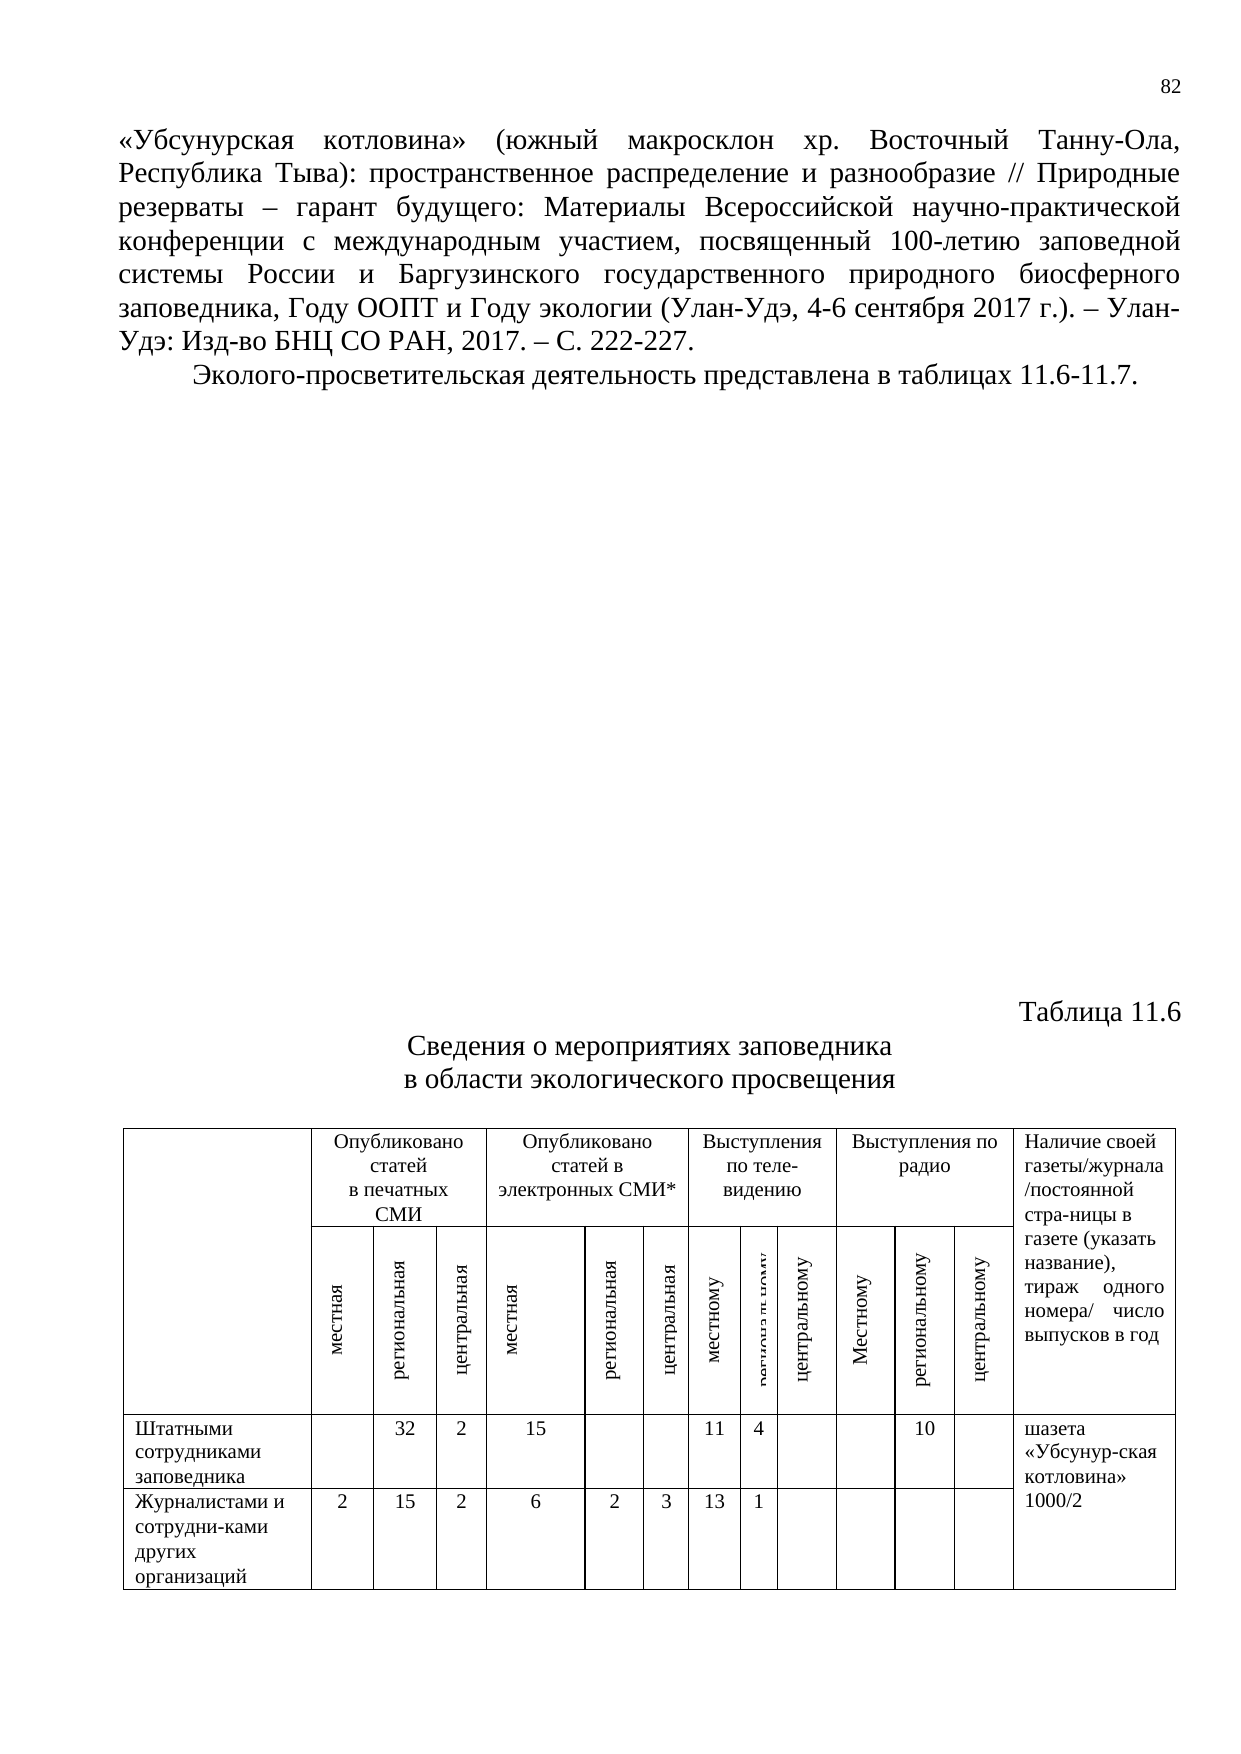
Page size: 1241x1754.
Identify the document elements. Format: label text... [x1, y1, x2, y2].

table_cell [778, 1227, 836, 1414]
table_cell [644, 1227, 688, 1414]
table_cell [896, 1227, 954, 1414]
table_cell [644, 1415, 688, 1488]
text Эколого-просветительская деятельность представлена в таблицах 11.6-11.7. [118, 357, 1181, 390]
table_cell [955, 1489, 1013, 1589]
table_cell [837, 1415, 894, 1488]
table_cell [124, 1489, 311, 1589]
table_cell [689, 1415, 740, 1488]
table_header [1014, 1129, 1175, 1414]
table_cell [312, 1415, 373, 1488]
text Таблица 11.6 [118, 994, 1181, 1028]
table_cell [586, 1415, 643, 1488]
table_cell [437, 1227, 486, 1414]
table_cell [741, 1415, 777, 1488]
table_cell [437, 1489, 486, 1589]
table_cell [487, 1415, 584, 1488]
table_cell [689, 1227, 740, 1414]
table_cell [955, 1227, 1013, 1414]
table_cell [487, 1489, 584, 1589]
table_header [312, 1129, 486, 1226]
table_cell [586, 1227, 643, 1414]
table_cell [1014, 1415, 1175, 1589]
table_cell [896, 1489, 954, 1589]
text в области экологического просвещения [118, 1061, 1181, 1095]
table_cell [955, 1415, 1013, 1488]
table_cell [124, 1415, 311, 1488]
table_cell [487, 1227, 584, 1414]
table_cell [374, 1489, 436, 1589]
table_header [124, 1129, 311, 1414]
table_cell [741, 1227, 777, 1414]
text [118, 122, 1181, 357]
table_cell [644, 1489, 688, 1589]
text Сведения о мероприятиях заповедника [118, 1028, 1181, 1061]
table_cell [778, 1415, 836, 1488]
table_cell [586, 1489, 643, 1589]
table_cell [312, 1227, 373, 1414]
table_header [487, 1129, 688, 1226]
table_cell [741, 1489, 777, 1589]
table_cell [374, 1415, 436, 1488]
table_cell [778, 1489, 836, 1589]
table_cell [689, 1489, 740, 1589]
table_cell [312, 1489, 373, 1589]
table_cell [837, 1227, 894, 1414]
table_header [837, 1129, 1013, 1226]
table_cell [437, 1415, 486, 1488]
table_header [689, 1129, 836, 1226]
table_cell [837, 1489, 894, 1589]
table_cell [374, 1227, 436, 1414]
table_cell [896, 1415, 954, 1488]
